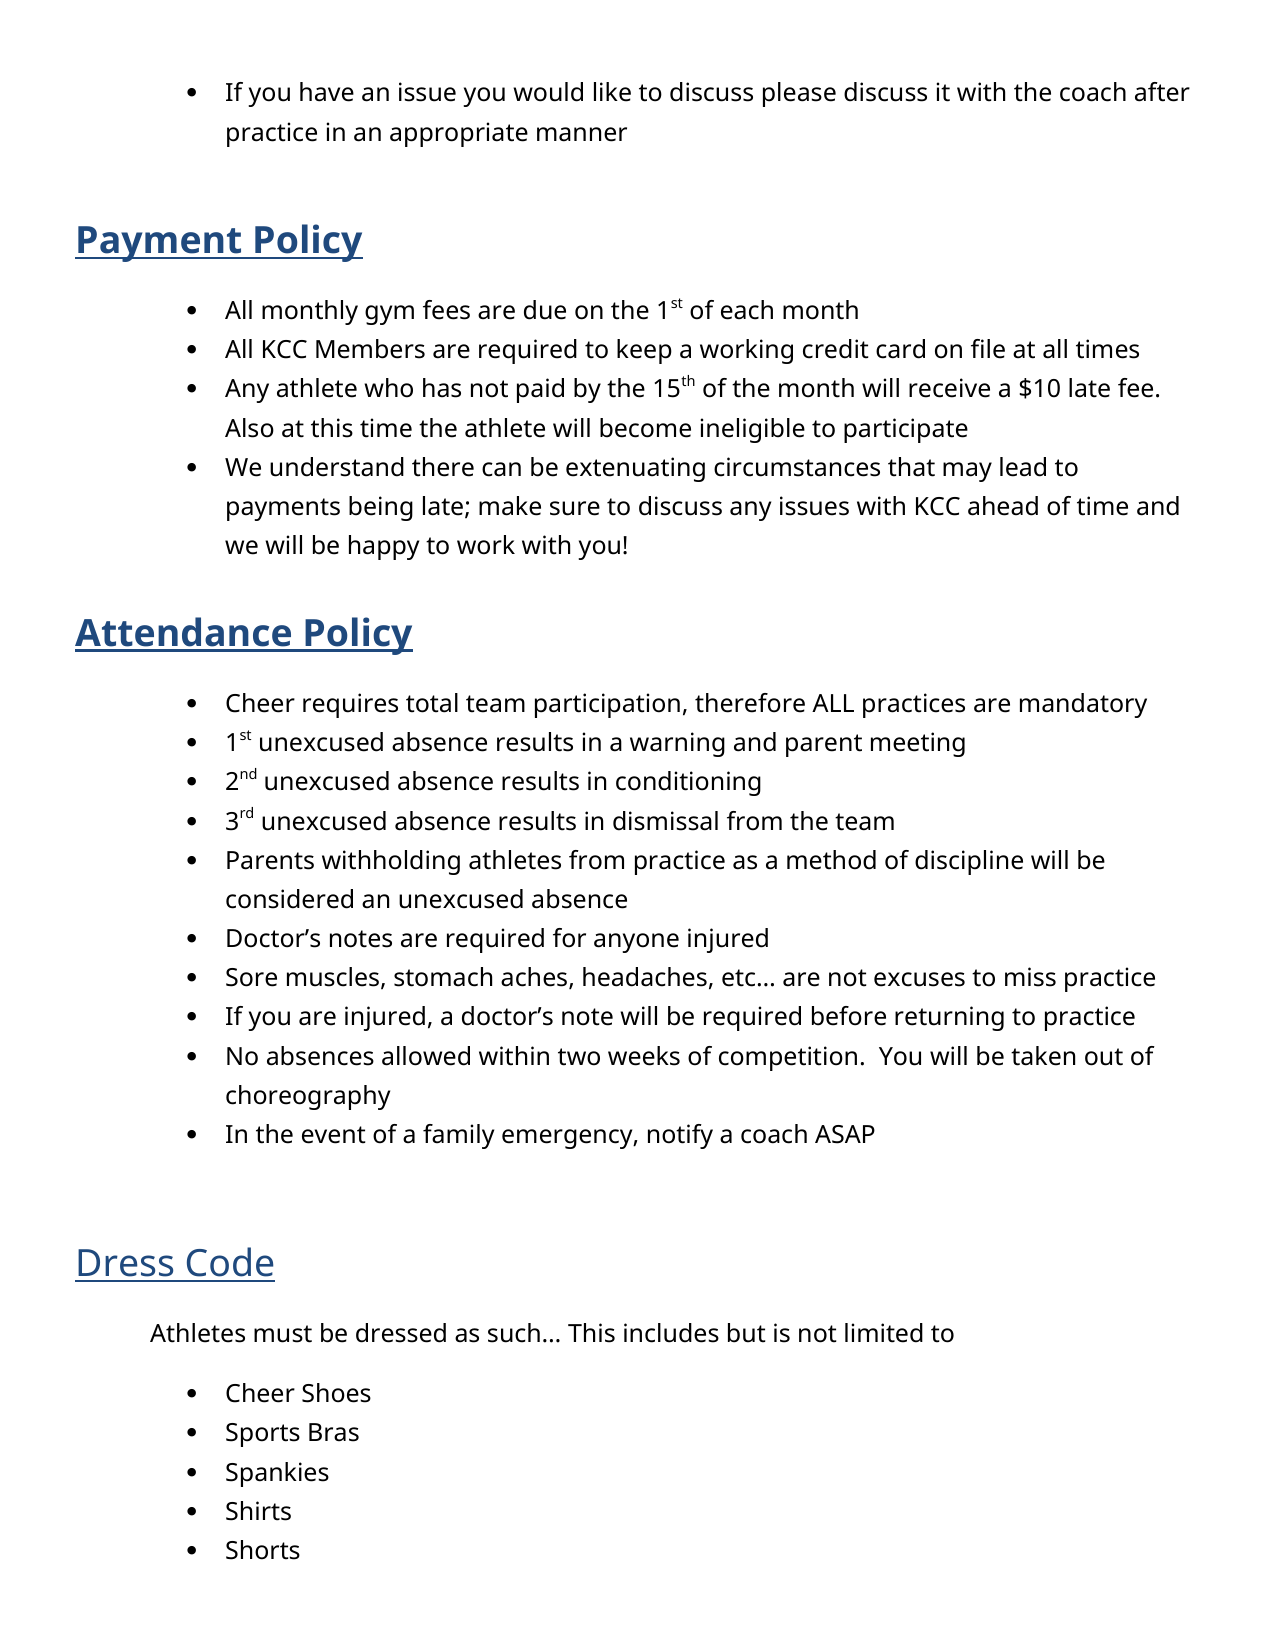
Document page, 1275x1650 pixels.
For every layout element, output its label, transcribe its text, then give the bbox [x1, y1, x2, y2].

list Cheer requires total team participation, therefore ALL practices are mandatory [187, 686, 1200, 720]
list 1st unexcused absence results in a warning and parent meeting [187, 725, 1200, 759]
list We understand there can be extenuating circumstances that may lead to payments being late; make sure to discuss any issues with KCC ahead of time and we will be happy to work with you! [187, 449, 1200, 562]
list Cheer Shoes [187, 1376, 1200, 1410]
list No absences allowed within two weeks of competition. You will be taken out of choreography [187, 1038, 1200, 1111]
list In the event of a family emergency, notify a coach ASAP [187, 1116, 1200, 1151]
list Shirts [187, 1493, 1200, 1527]
list 3rd unexcused absence results in dismissal from the team [187, 803, 1200, 837]
list 2nd unexcused absence results in conditioning [187, 764, 1200, 798]
list Shorts [187, 1533, 1200, 1567]
text Payment Policy [75, 213, 1200, 264]
list All KCC Members are required to keep a working credit card on file at all times [187, 332, 1200, 366]
text Attendance Policy [75, 606, 1200, 657]
list If you have an issue you would like to discuss please discuss it with the coach after practice in an appropriate manner [187, 75, 1200, 148]
text Athletes must be dressed as such… This includes but is not limited to [75, 1316, 1200, 1350]
list Sports Bras [187, 1415, 1200, 1449]
list Parents withholding athletes from practice as a method of discipline will be considered an unexcused absence [187, 842, 1200, 916]
list Any athlete who has not paid by the 15th of the month will receive a $10 late fee. Also at this time the athlete will become ineligible to participate [187, 371, 1200, 444]
list If you are injured, a doctor’s note will be required before returning to practice [187, 999, 1200, 1033]
text Dress Code [75, 1236, 1200, 1287]
list All monthly gym fees are due on the 1st of each month [187, 293, 1200, 327]
list Doctor’s notes are required for anyone injured [187, 921, 1200, 955]
list Spankies [187, 1454, 1200, 1488]
list Sore muscles, stomach aches, headaches, etc… are not excuses to miss practice [187, 960, 1200, 994]
